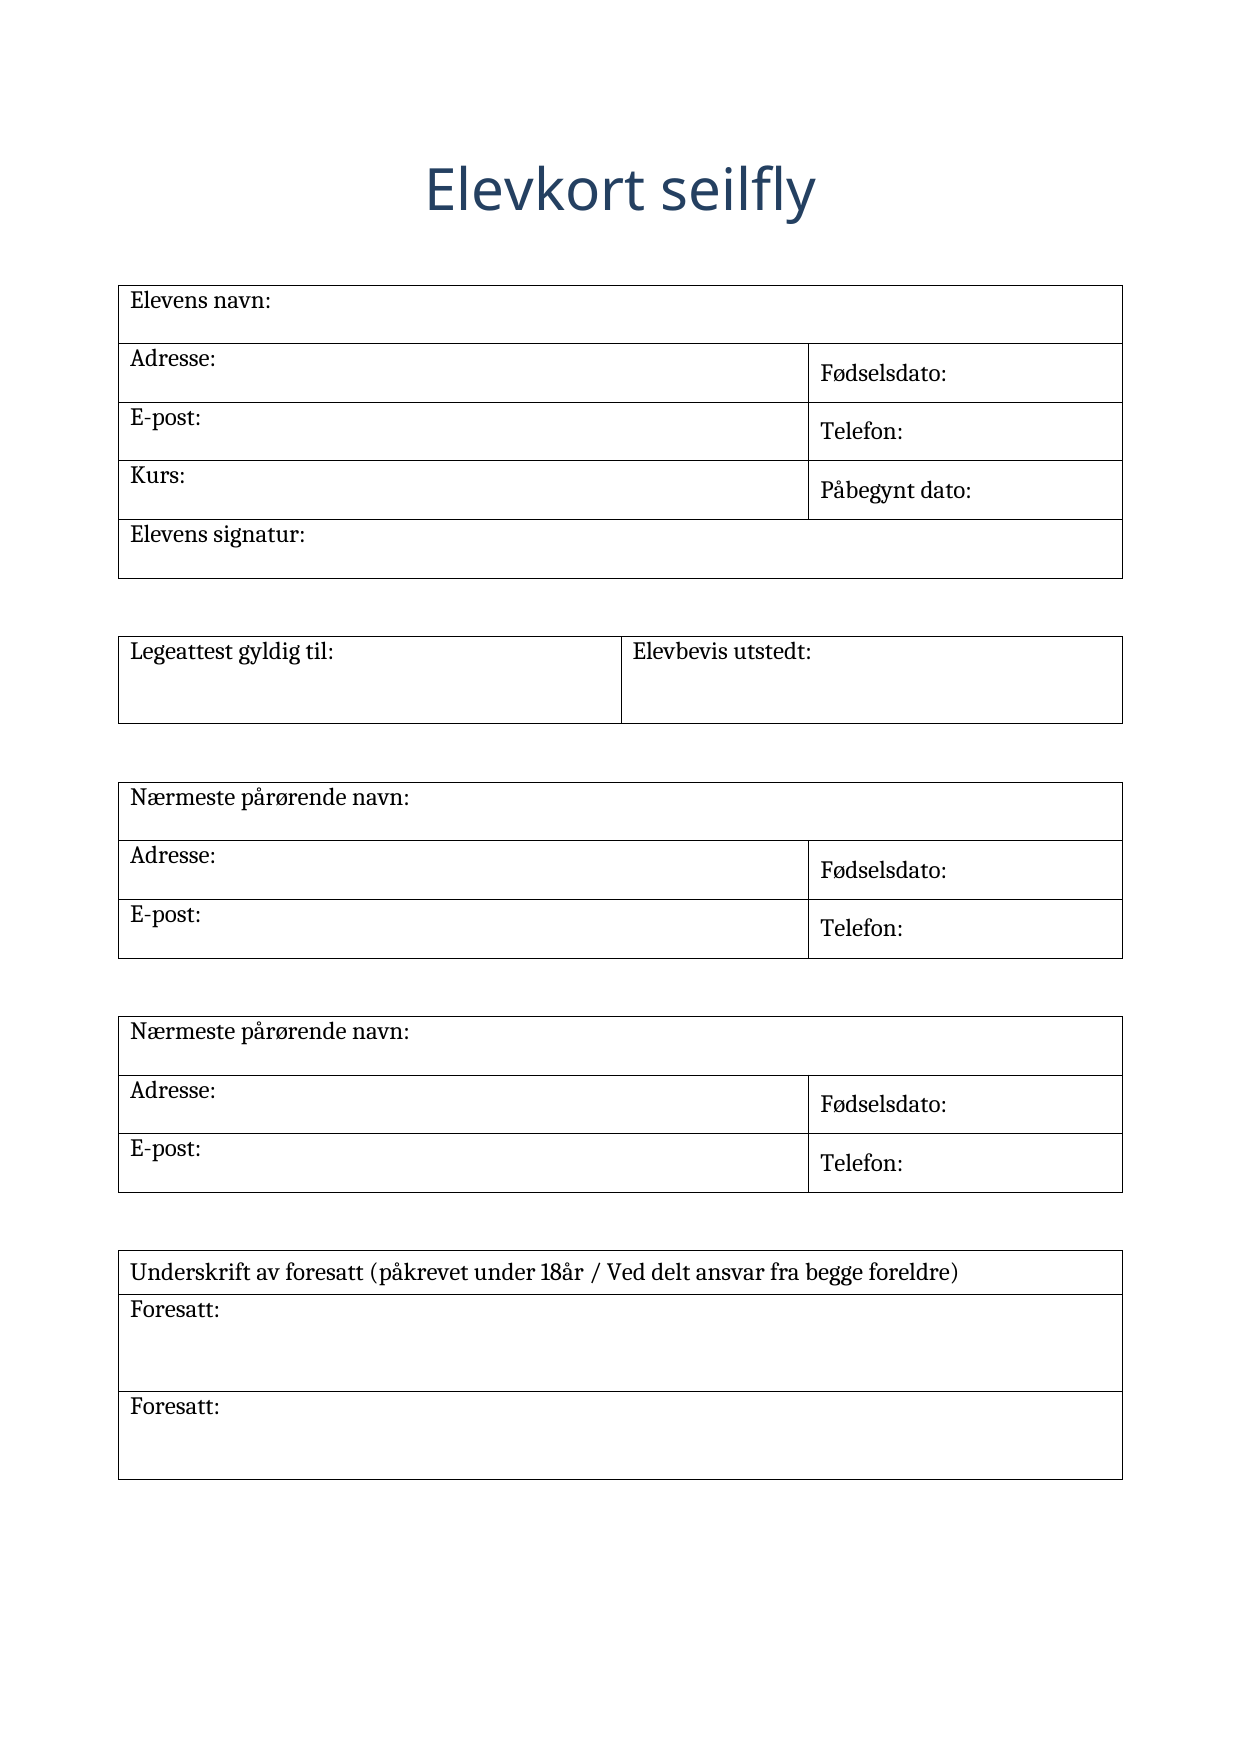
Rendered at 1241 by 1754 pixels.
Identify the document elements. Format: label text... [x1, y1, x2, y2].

table_cell Foresatt: [119, 1295, 1122, 1391]
table_cell Telefon: [809, 403, 1122, 460]
table_cell Påbegynt dato: [809, 461, 1122, 519]
table_header Elevbevis utstedt: [622, 637, 1122, 723]
table_cell E-post: [119, 900, 808, 957]
table_header Legeattest gyldig til: [119, 637, 621, 723]
table_cell Fødselsdato: [809, 344, 1122, 402]
table_header Elevens navn: [119, 286, 1122, 343]
table_cell Telefon: [809, 1134, 1122, 1192]
table_header Nærmeste pårørende navn: [119, 783, 1122, 840]
table_cell E-post: [119, 1134, 808, 1192]
text Elevkort seilfly [118, 148, 1122, 227]
table_cell Adresse: [119, 344, 808, 402]
table_cell Foresatt: [119, 1392, 1122, 1478]
table_cell E-post: [119, 403, 808, 460]
table_cell Elevens signatur: [119, 520, 1122, 577]
table_cell Adresse: [119, 841, 808, 899]
table_cell Fødselsdato: [809, 841, 1122, 899]
table_cell Fødselsdato: [809, 1076, 1122, 1133]
table_cell Kurs: [119, 461, 808, 519]
table_cell Telefon: [809, 900, 1122, 957]
table_header Underskrift av foresatt (påkrevet under 18år / Ved delt ansvar fra begge foreldre) [119, 1251, 1122, 1294]
table_cell Adresse: [119, 1076, 808, 1133]
table_header Nærmeste pårørende navn: [119, 1017, 1122, 1074]
